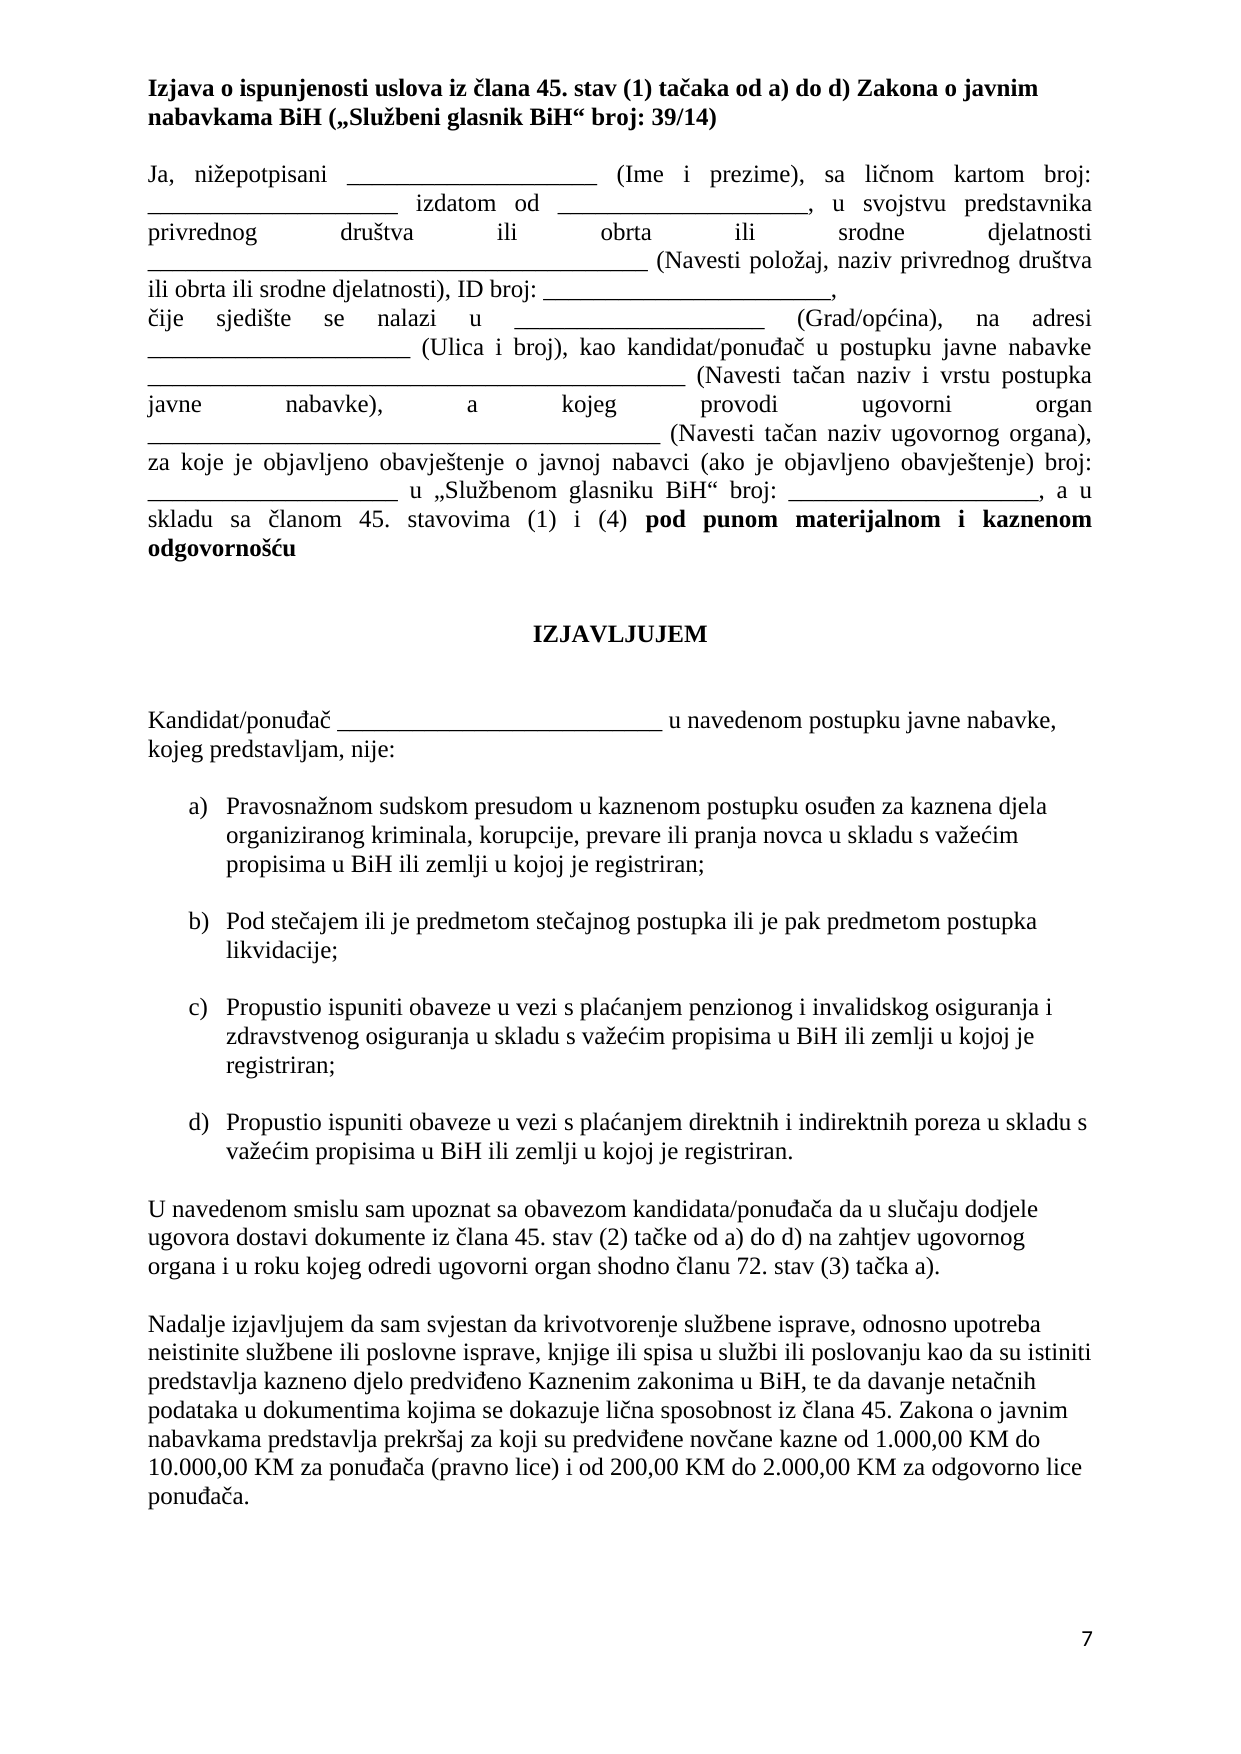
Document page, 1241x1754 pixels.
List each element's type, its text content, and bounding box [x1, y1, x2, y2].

list Pod stečajem ili je predmetom stečajnog postupka ili je pak predmetom postupka likvidacije; [188, 906, 1092, 964]
text čije sjedište se nalazi u ____________________ (Grad/općina), na adresi _____________________ (Ulica i broj), kao kandidat/ponuđač u postupku javne nabavke ___________________________________________ (Navesti tačan naziv i vrstu postupka javne nabavke), a kojeg provodi ugovorni organ _________________________________________ (Navesti tačan naziv ugovornog organa), za koje je objavljeno obavještenje o javnoj nabavci (ako je objavljeno obavještenje) broj: ____________________ u „Službenom glasniku BiH“ broj: ____________________, a u skladu sa članom 45. stavovima (1) i (4) pod punom materijalnom i kaznenom odgovornošću [148, 303, 1092, 562]
list Propustio ispuniti obaveze u vezi s plaćanjem direktnih i indirektnih poreza u skladu s važećim propisima u BiH ili zemlji u kojoj je registriran. [188, 1107, 1092, 1165]
list Propustio ispuniti obaveze u vezi s plaćanjem penzionog i invalidskog osiguranja i zdravstvenog osiguranja u skladu s važećim propisima u BiH ili zemlji u kojoj je registriran; [188, 992, 1092, 1079]
text Kandidat/ponuđač __________________________ u navedenom postupku javne nabavke, kojeg predstavljam, nije: [148, 705, 1092, 762]
text U navedenom smislu sam upoznat sa obavezom kandidata/ponuđača da u slučaju dodjele ugovora dostavi dokumente iz člana 45. stav (2) tačke od a) do d) na zahtjev ugovornog organa i u roku kojeg odredi ugovorni organ shodno članu 72. stav (3) tačka a). [148, 1194, 1092, 1280]
list Pravosnažnom sudskom presudom u kaznenom postupku osuđen za kaznena djela organiziranog kriminala, korupcije, prevare ili pranja novca u skladu s važećim propisima u BiH ili zemlji u kojoj je registriran; [188, 791, 1092, 877]
text Ja, nižepotpisani ____________________ (Ime i prezime), sa ličnom kartom broj: ____________________ izdatom od ____________________, u svojstvu predstavnika privrednog društva ili obrta ili srodne djelatnosti ________________________________________ (Navesti položaj, naziv privrednog društva ili obrta ili srodne djelatnosti), ID broj: _______________________, [148, 159, 1092, 303]
text Izjava o ispunjenosti uslova iz člana 45. stav (1) tačaka od a) do d) Zakona o javnim nabavkama BiH („Službeni glasnik BiH“ broj: 39/14) [148, 73, 1092, 131]
text Nadalje izjavljujem da sam svjestan da krivotvorenje službene isprave, odnosno upotreba neistinite službene ili poslovne isprave, knjige ili spisa u službi ili poslovanju kao da su istiniti predstavlja kazneno djelo predviđeno Kaznenim zakonima u BiH, te da davanje netačnih podataka u dokumentima kojima se dokazuje lična sposobnost iz člana 45. Zakona o javnim nabavkama predstavlja prekršaj za koji su predviđene novčane kazne od 1.000,00 KM do 10.000,00 KM za ponuđača (pravno lice) i od 200,00 KM do 2.000,00 KM za odgovorno lice ponuđača. [148, 1309, 1092, 1510]
text IZJAVLJUJEM [148, 619, 1092, 647]
